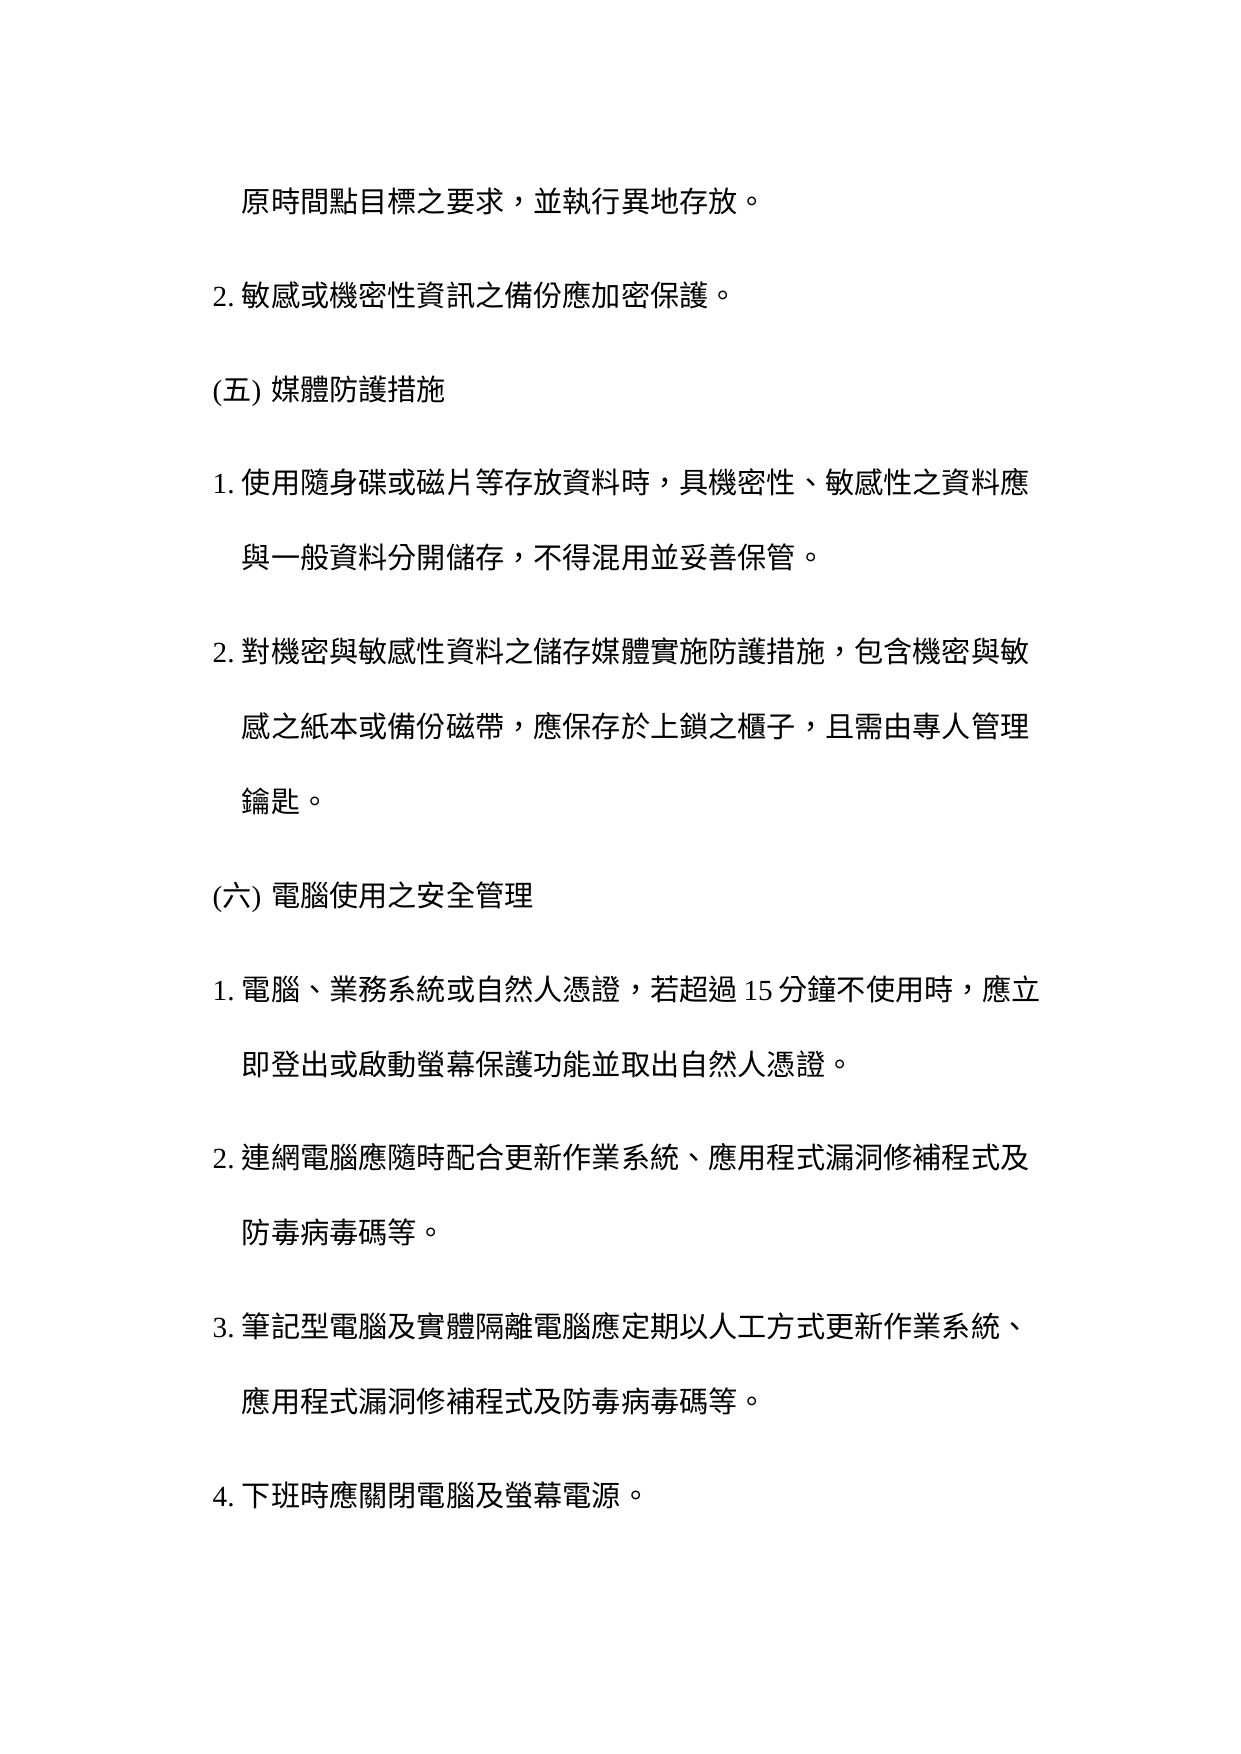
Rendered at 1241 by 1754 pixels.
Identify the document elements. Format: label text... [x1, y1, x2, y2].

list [212, 162, 1053, 237]
subtitle 媒體防護措施 [212, 350, 1053, 425]
list 連網電腦應隨時配合更新作業系統、應用程式漏洞修補程式及防毒病毒碼等。 [212, 1119, 1053, 1269]
list 敏感或機密性資訊之備份應加密保護。 [212, 256, 1053, 331]
list 對機密與敏感性資料之儲存媒體實施防護措施，包含機密與敏感之紙本或備份磁帶，應保存於上鎖之櫃子，且需由專人管理鑰匙。 [212, 612, 1053, 837]
subtitle 電腦使用之安全管理 [212, 856, 1053, 931]
list 筆記型電腦及實體隔離電腦應定期以人工方式更新作業系統、應用程式漏洞修補程式及防毒病毒碼等。 [212, 1287, 1053, 1437]
list 下班時應關閉電腦及螢幕電源。 [212, 1456, 1053, 1531]
list 使用隨身碟或磁片等存放資料時，具機密性、敏感性之資料應與一般資料分開儲存，不得混用並妥善保管。 [212, 444, 1053, 594]
list 電腦、業務系統或自然人憑證，若超過15分鐘不使用時，應立即登出或啟動螢幕保護功能並取出自然人憑證。 [212, 950, 1053, 1100]
